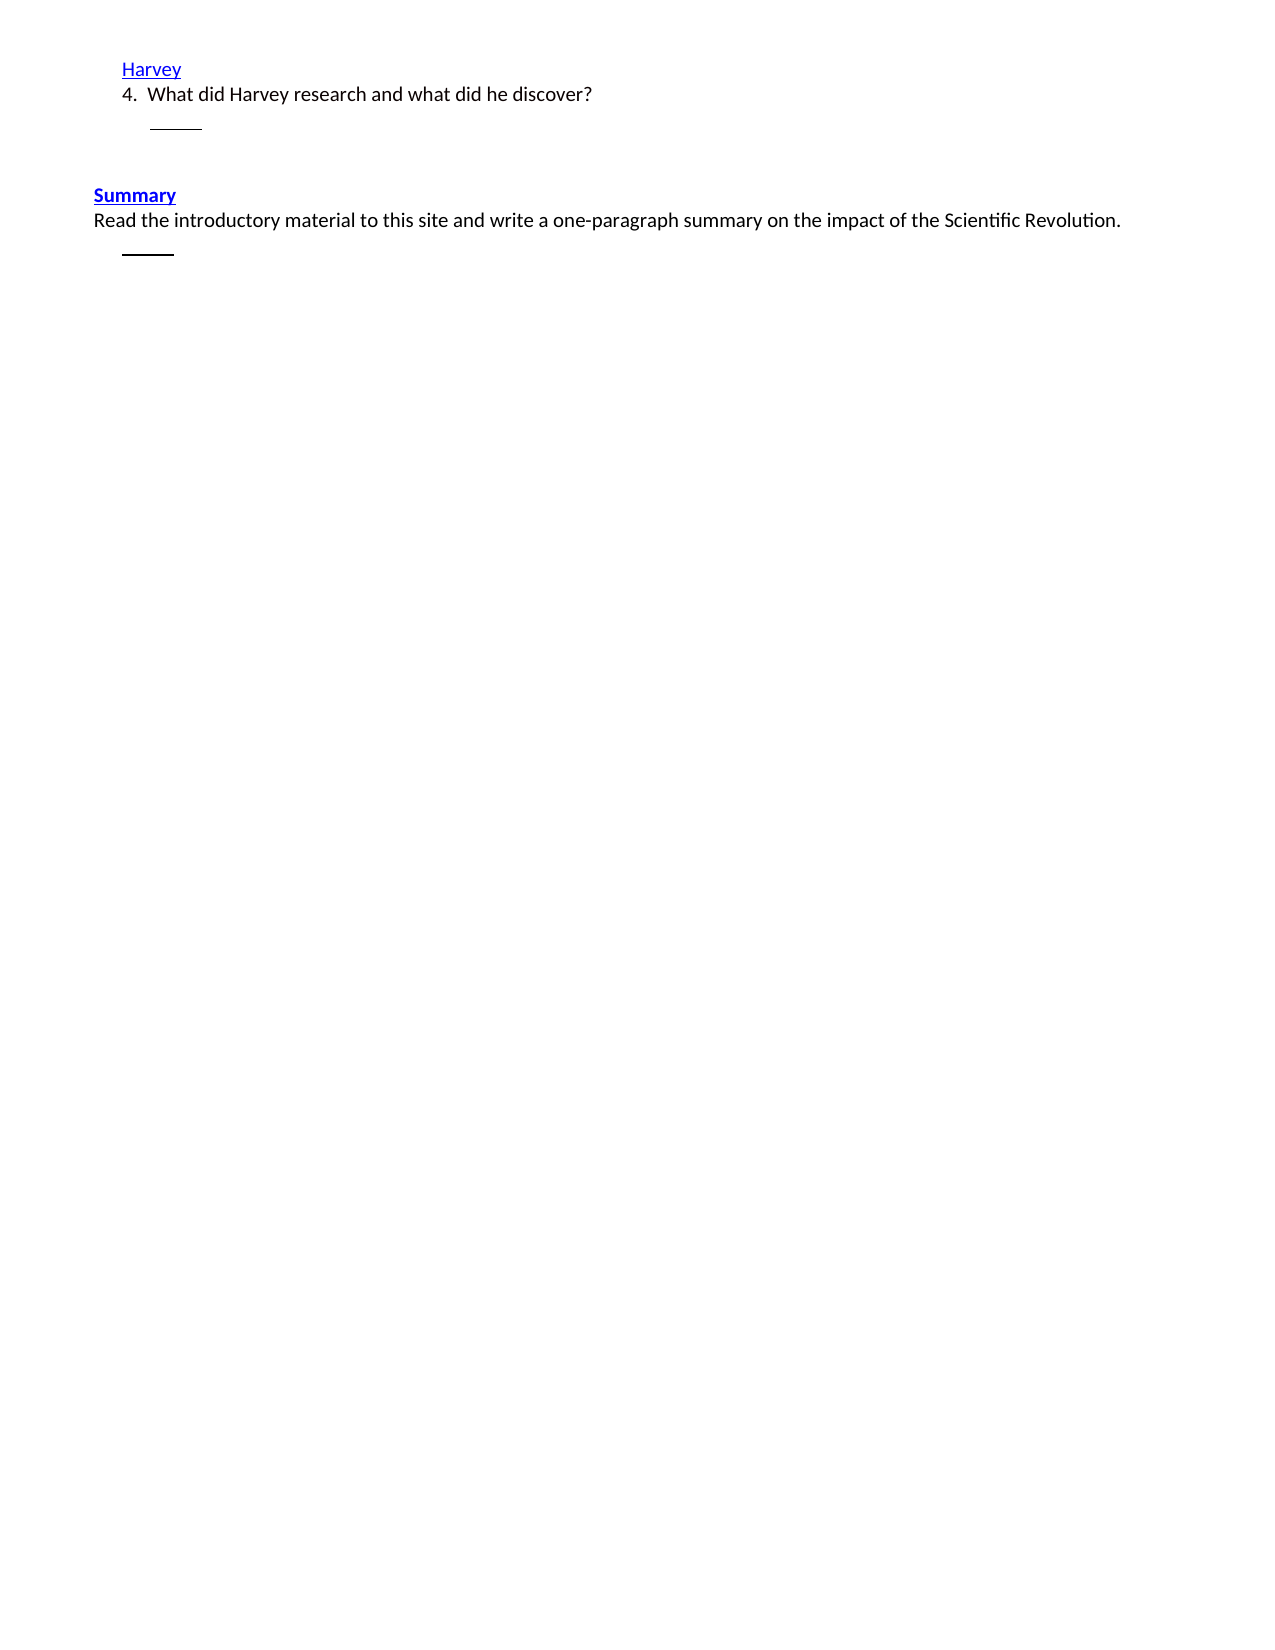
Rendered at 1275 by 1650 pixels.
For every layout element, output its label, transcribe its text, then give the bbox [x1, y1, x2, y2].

text Summary [94, 182, 1209, 207]
text Harvey 4. What did Harvey research and what did he discover? [122, 56, 1209, 107]
text Read the introductory material to this site and write a one-paragraph summary on the impact of the Scientific Revolution. [94, 207, 1209, 233]
